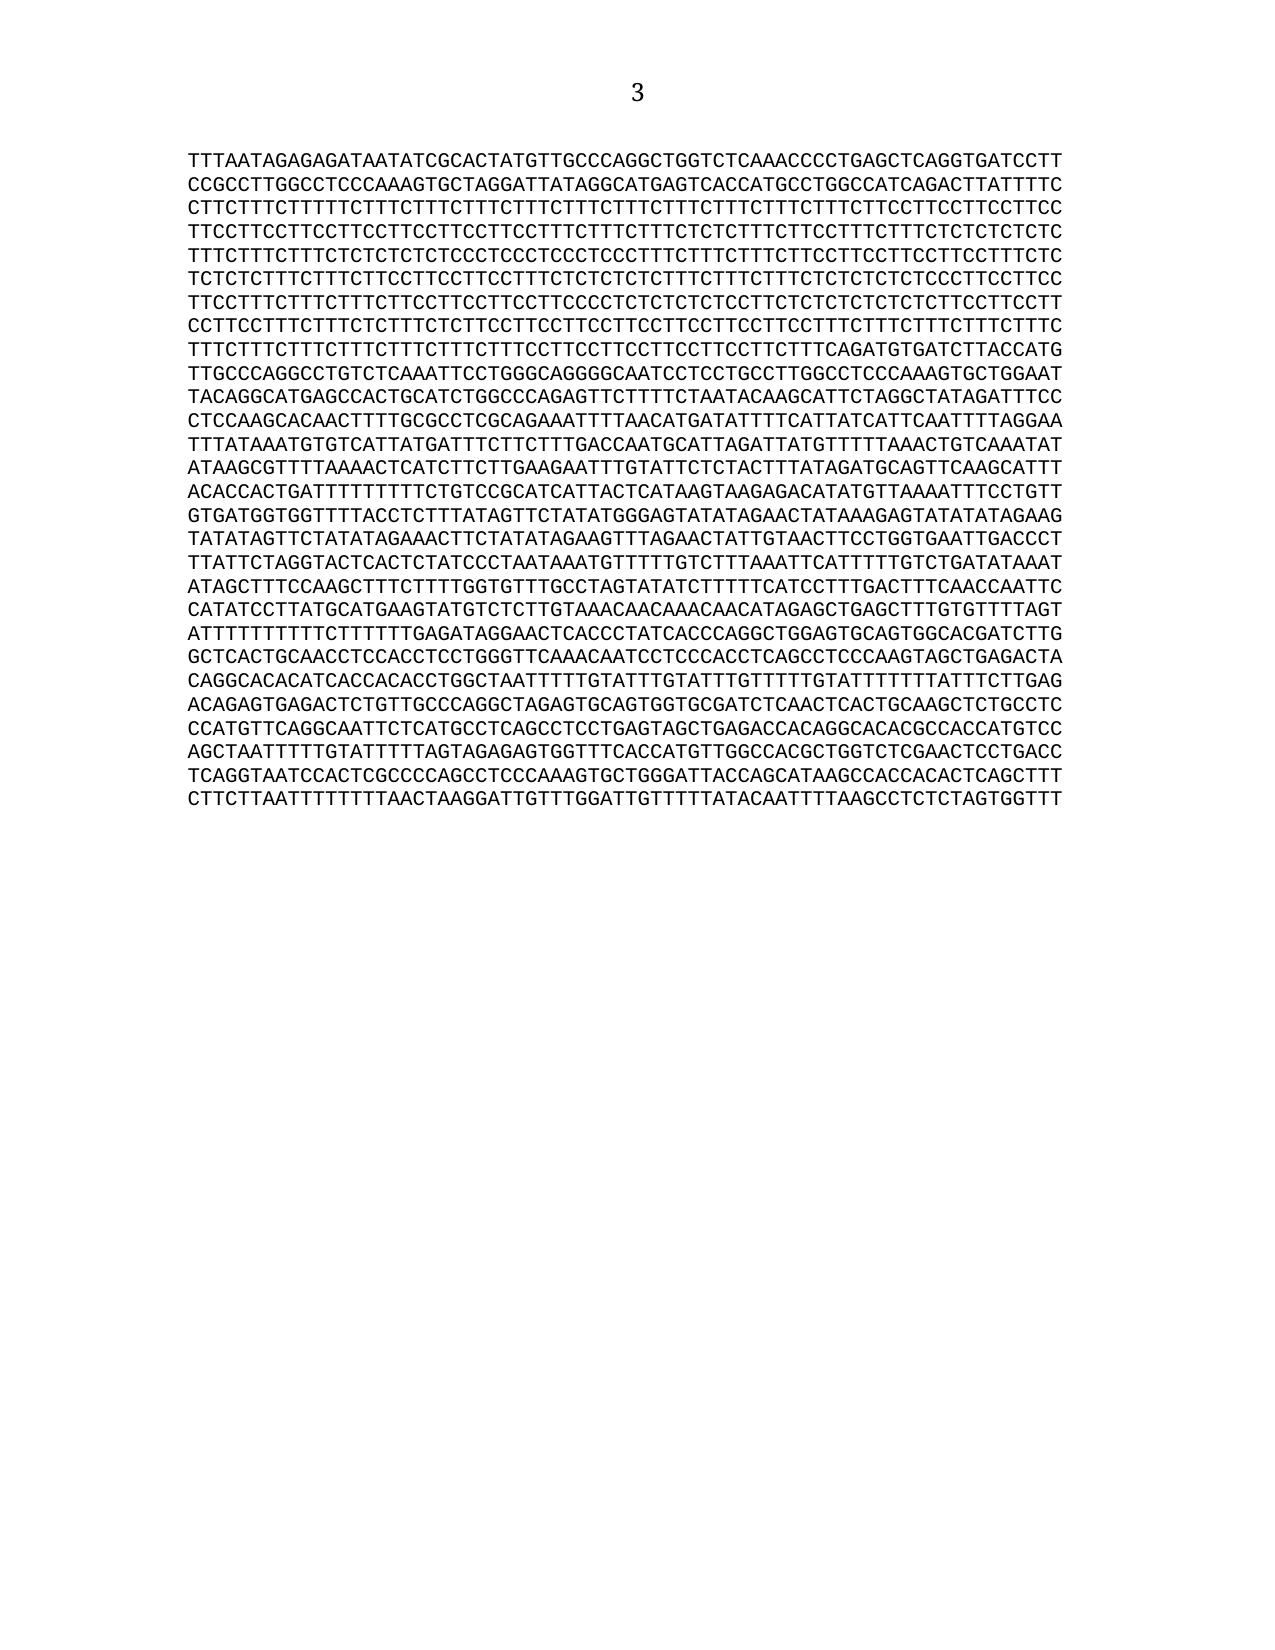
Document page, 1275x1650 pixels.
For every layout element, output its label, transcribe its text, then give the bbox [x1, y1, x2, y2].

text TTCCTTCCTTCCTTCCTTCCTTCCTTCCTTTCTTTCTTTCTCTCTTTCTTCCTTTCTTTCTCTCTCTCTC [187, 221, 1087, 244]
text ATAAGCGTTTTAAAACTCATCTTCTTGAAGAATTTGTATTCTCTACTTTATAGATGCAGTTCAAGCATTT [187, 457, 1087, 481]
text ATTTTTTTTTTCTTTTTTGAGATAGGAACTCACCCTATCACCCAGGCTGGAGTGCAGTGGCACGATCTTG [187, 623, 1087, 647]
text AGCTAATTTTTGTATTTTTAGTAGAGAGTGGTTTCACCATGTTGGCCACGCTGGTCTCGAACTCCTGACC [187, 741, 1087, 765]
text CTTCTTTCTTTTTCTTTCTTTCTTTCTTTCTTTCTTTCTTTCTTTCTTTCTTTCTTCCTTCCTTCCTTCC [187, 197, 1087, 221]
text TTCCTTTCTTTCTTTCTTCCTTCCTTCCTTCCCCTCTCTCTCTCCTTCTCTCTCTCTCTCTTCCTTCCTT [187, 292, 1087, 316]
text TCTCTCTTTCTTTCTTCCTTCCTTCCTTTCTCTCTCTCTTTCTTTCTTTCTCTCTCTCTCCCTTCCTTCC [187, 268, 1087, 292]
text TCAGGTAATCCACTCGCCCCAGCCTCCCAAAGTGCTGGGATTACCAGCATAAGCCACCACACTCAGCTTT [187, 765, 1087, 788]
text TACAGGCATGAGCCACTGCATCTGGCCCAGAGTTCTTTTCTAATACAAGCATTCTAGGCTATAGATTTCC [187, 386, 1087, 410]
text CTCCAAGCACAACTTTTGCGCCTCGCAGAAATTTTAACATGATATTTTCATTATCATTCAATTTTAGGAA [187, 410, 1087, 434]
text TTTCTTTCTTTCTTTCTTTCTTTCTTTCCTTCCTTCCTTCCTTCCTTCTTTCAGATGTGATCTTACCATG [187, 339, 1087, 363]
text TTTCTTTCTTTCTCTCTCTCTCCCTCCCTCCCTCCCTTTCTTTCTTTCTTCCTTCCTTCCTTCCTTTCTC [187, 244, 1087, 268]
text ACACCACTGATTTTTTTTTCTGTCCGCATCATTACTCATAAGTAAGAGACATATGTTAAAATTTCCTGTT [187, 481, 1087, 505]
text GCTCACTGCAACCTCCACCTCCTGGGTTCAAACAATCCTCCCACCTCAGCCTCCCAAGTAGCTGAGACTA [187, 647, 1087, 670]
text GTGATGGTGGTTTTACCTCTTTATAGTTCTATATGGGAGTATATAGAACTATAAAGAGTATATATAGAAG [187, 505, 1087, 528]
text TTGCCCAGGCCTGTCTCAAATTCCTGGGCAGGGGCAATCCTCCTGCCTTGGCCTCCCAAAGTGCTGGAAT [187, 363, 1087, 386]
text TATATAGTTCTATATAGAAACTTCTATATAGAAGTTTAGAACTATTGTAACTTCCTGGTGAATTGACCCT [187, 528, 1087, 552]
text TTTAATAGAGAGATAATATCGCACTATGTTGCCCAGGCTGGTCTCAAACCCCTGAGCTCAGGTGATCCTT [187, 150, 1087, 174]
text CCTTCCTTTCTTTCTCTTTCTCTTCCTTCCTTCCTTCCTTCCTTCCTTCCTTTCTTTCTTTCTTTCTTTC [187, 316, 1087, 339]
text ATAGCTTTCCAAGCTTTCTTTTGGTGTTTGCCTAGTATATCTTTTTCATCCTTTGACTTTCAACCAATTC [187, 576, 1087, 599]
text TTTATAAATGTGTCATTATGATTTCTTCTTTGACCAATGCATTAGATTATGTTTTTAAACTGTCAAATAT [187, 434, 1087, 457]
text ACAGAGTGAGACTCTGTTGCCCAGGCTAGAGTGCAGTGGTGCGATCTCAACTCACTGCAAGCTCTGCCTC [187, 694, 1087, 717]
text CAGGCACACATCACCACACCTGGCTAATTTTTGTATTTGTATTTGTTTTTGTATTTTTTTATTTCTTGAG [187, 670, 1087, 694]
text CATATCCTTATGCATGAAGTATGTCTCTTGTAAACAACAAACAACATAGAGCTGAGCTTTGTGTTTTAGT [187, 599, 1087, 623]
text CTTCTTAATTTTTTTTAACTAAGGATTGTTTGGATTGTTTTTATACAATTTTAAGCCTCTCTAGTGGTTT [187, 788, 1087, 812]
text CCGCCTTGGCCTCCCAAAGTGCTAGGATTATAGGCATGAGTCACCATGCCTGGCCATCAGACTTATTTTC [187, 174, 1087, 197]
text CCATGTTCAGGCAATTCTCATGCCTCAGCCTCCTGAGTAGCTGAGACCACAGGCACACGCCACCATGTCC [187, 717, 1087, 741]
text TTATTCTAGGTACTCACTCTATCCCTAATAAATGTTTTTGTCTTTAAATTCATTTTTGTCTGATATAAAT [187, 552, 1087, 576]
